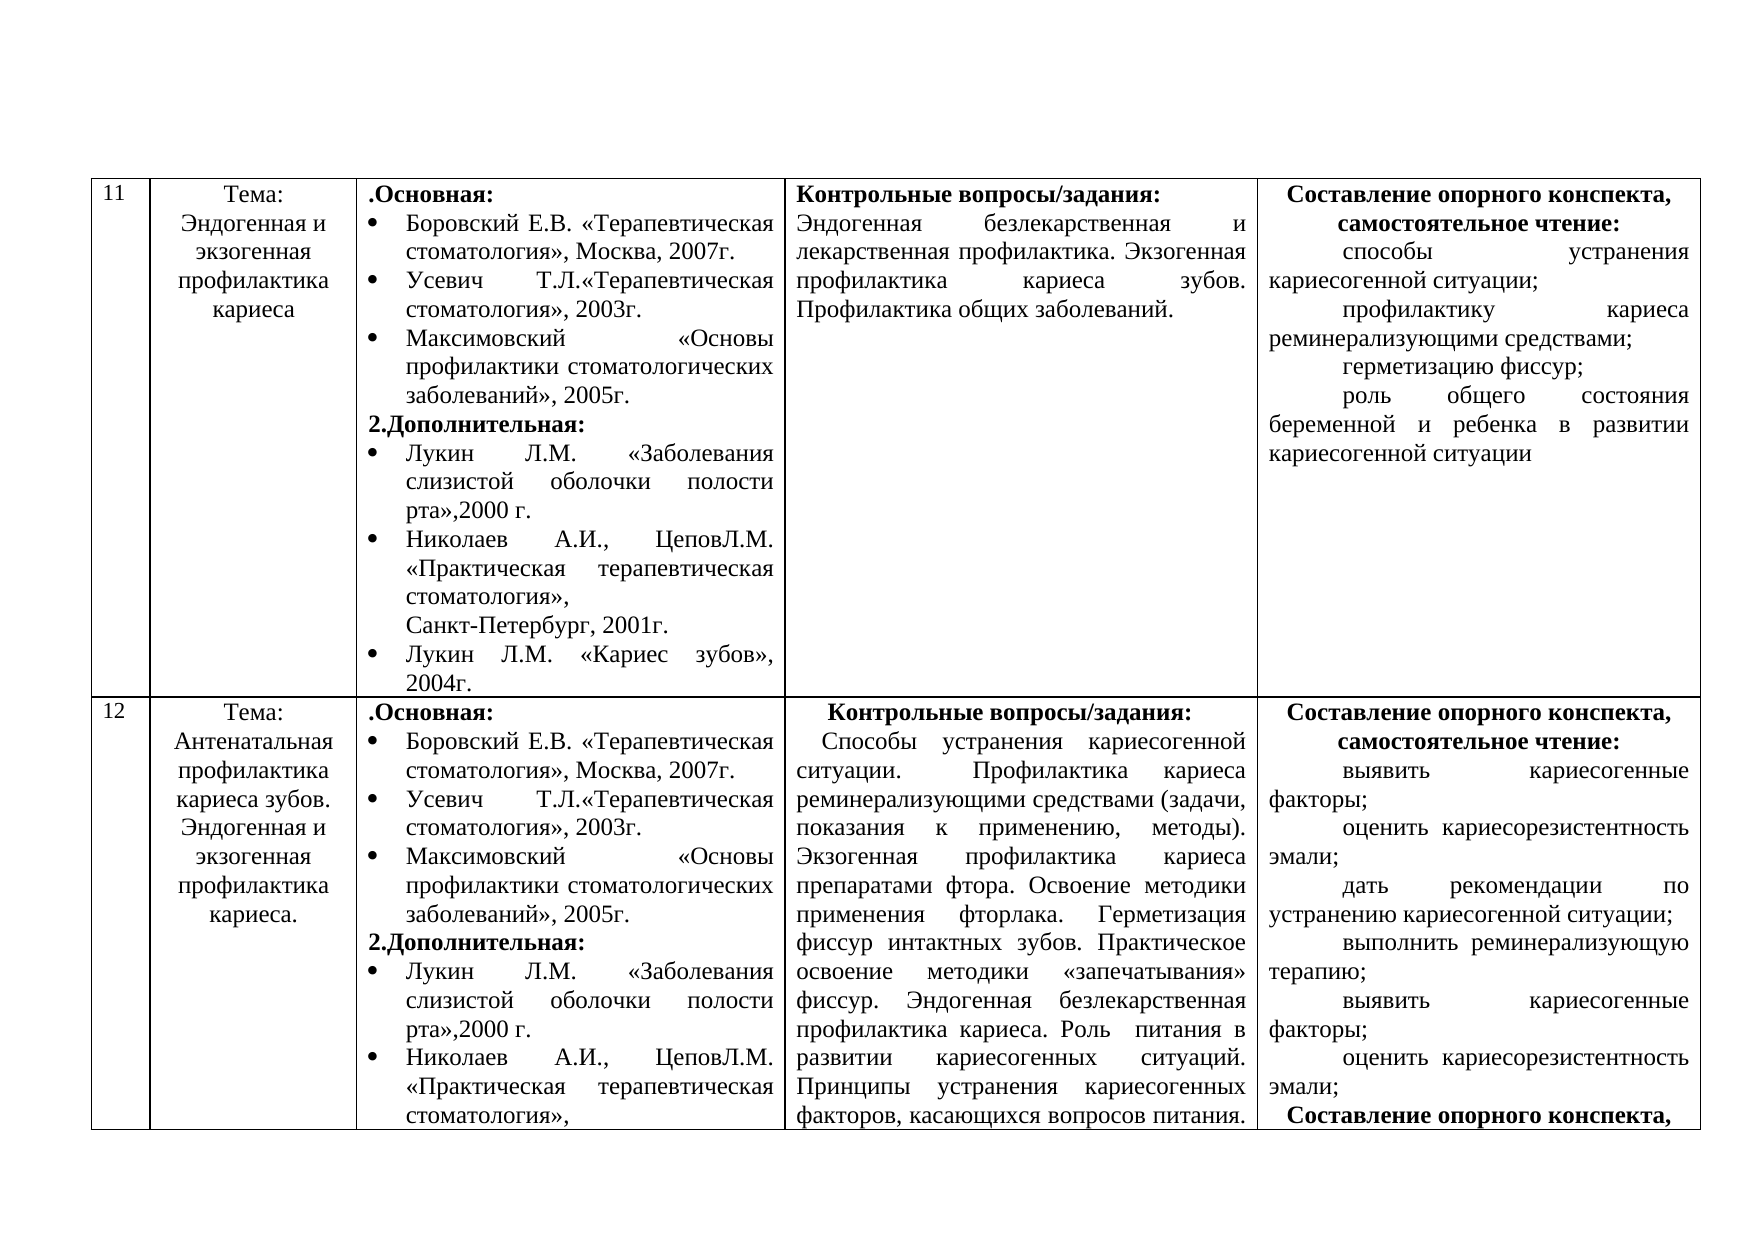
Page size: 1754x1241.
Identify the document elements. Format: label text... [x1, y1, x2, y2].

table_cell Контрольные вопросы/задания: Эндогенная безлекарственная и лекарственная профилактика. Экзогенная профилактика кариеса зубов. Профилактика общих заболеваний. [786, 179, 1257, 696]
table_cell 12 [92, 698, 149, 1129]
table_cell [151, 698, 356, 1129]
table_cell Тема: Эндогенная и экзогенная профилактика кариеса [151, 179, 356, 696]
table_cell 11 [92, 179, 149, 696]
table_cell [1258, 698, 1700, 1129]
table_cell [786, 698, 1257, 1129]
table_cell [357, 698, 784, 1129]
table_cell Составление опорного конспекта, самостоятельное чтение: ­ способы устранения кариесогенной ситуации; ­ профилактику кариеса реминерализующими средствами; ­ герметизацию фиссур; ­ роль общего состояния беременной и ребенка в развитии кариесогенной ситуации [1258, 179, 1700, 696]
